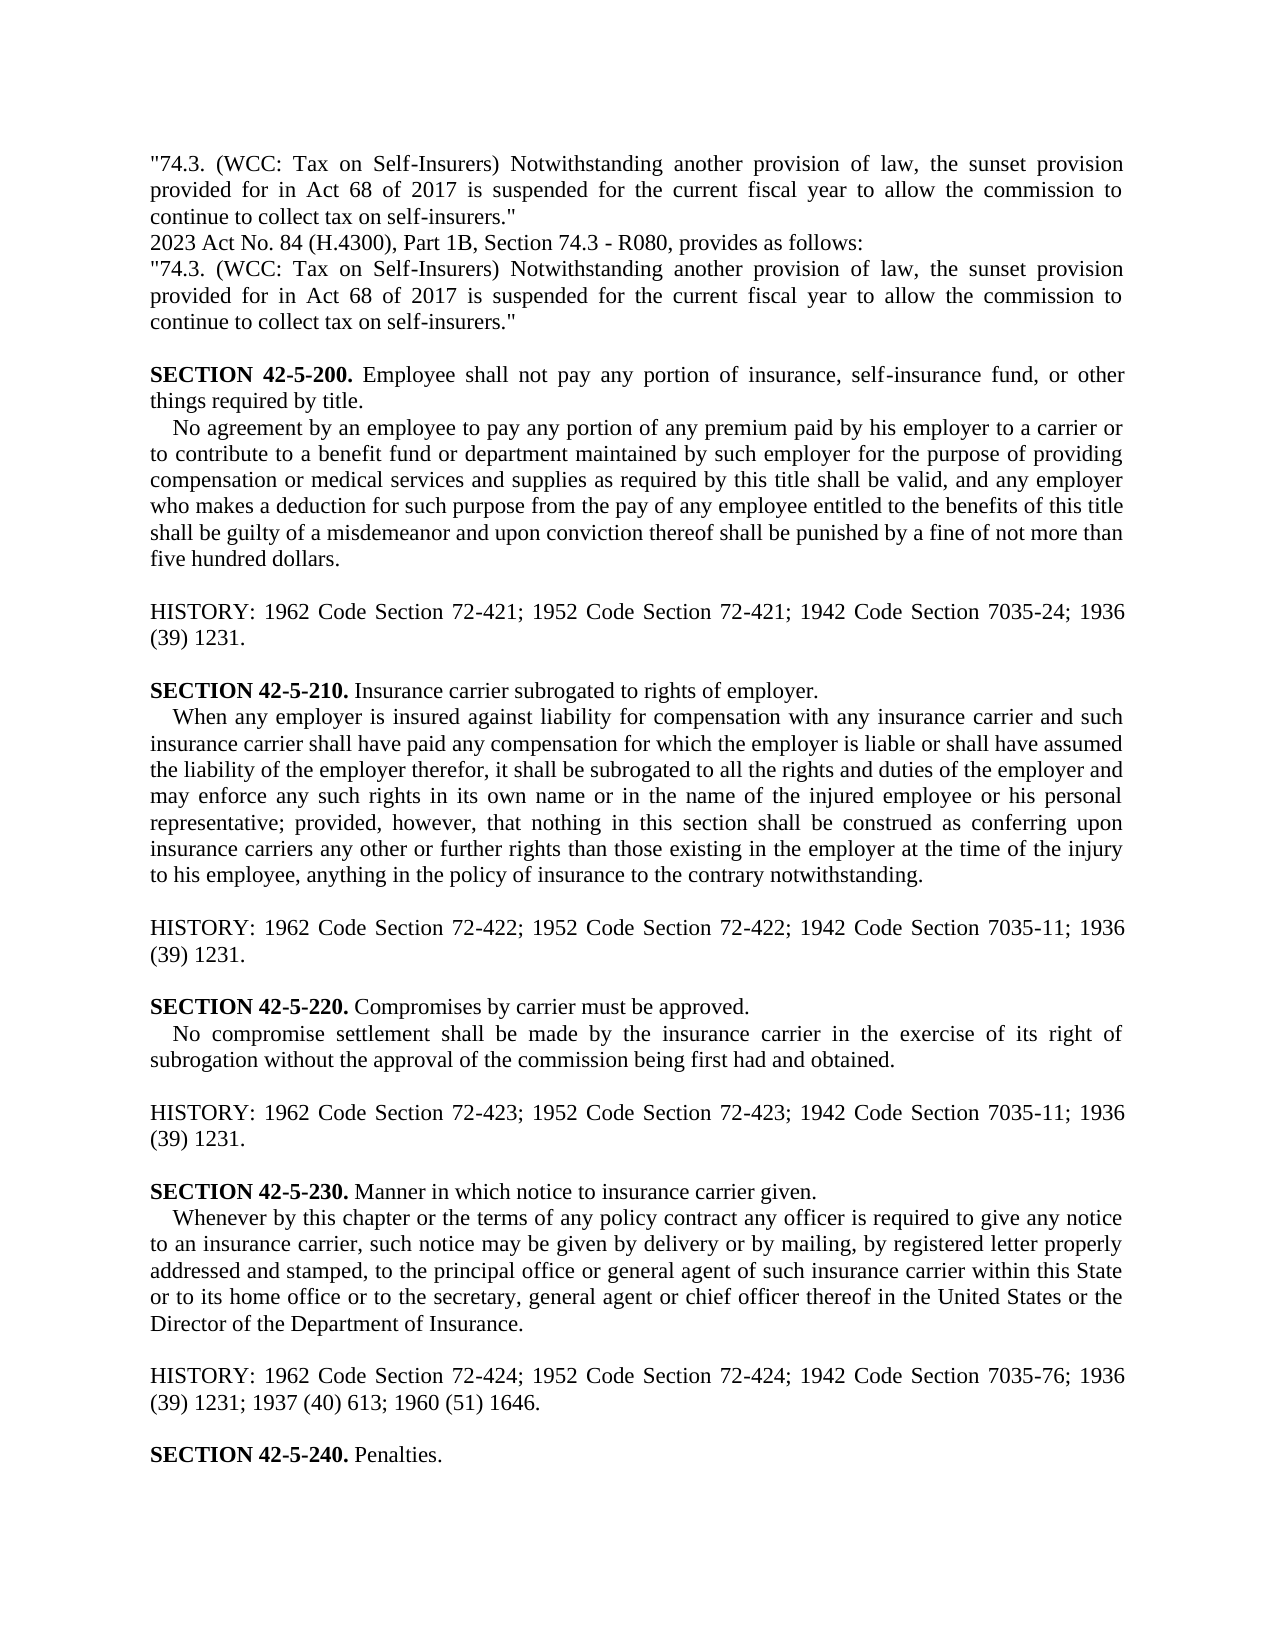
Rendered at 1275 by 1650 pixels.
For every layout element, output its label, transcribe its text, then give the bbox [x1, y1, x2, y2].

text No compromise settlement shall be made by the insurance carrier in the exercise of its right of subrogation without the approval of the commission being first had and obtained. [150, 1020, 1125, 1072]
text SECTION 42-5-240. Penalties. [150, 1441, 1125, 1468]
text HISTORY: 1962 Code Section 72-421; 1952 Code Section 72-421; 1942 Code Section 7035-24; 1936 (39) 1231. [150, 598, 1125, 651]
text SECTION 42-5-210. Insurance carrier subrogated to rights of employer. [150, 677, 1125, 703]
text HISTORY: 1962 Code Section 72-424; 1952 Code Section 72-424; 1942 Code Section 7035-76; 1936 (39) 1231; 1937 (40) 613; 1960 (51) 1646. [150, 1362, 1125, 1415]
text "74.3. (WCC: Tax on Self-Insurers) Notwithstanding another provision of law, the sunset provision provided for in Act 68 of 2017 is suspended for the current fiscal year to allow the commission to continue to collect tax on self-insurers." [150, 150, 1125, 229]
text SECTION 42-5-220. Compromises by carrier must be approved. [150, 993, 1125, 1020]
text When any employer is insured against liability for compensation with any insurance carrier and such insurance carrier shall have paid any compensation for which the employer is liable or shall have assumed the liability of the employer therefor, it shall be subrogated to all the rights and duties of the employer and may enforce any such rights in its own name or in the name of the injured employee or his personal representative; provided, however, that nothing in this section shall be construed as conferring upon insurance carriers any other or further rights than those existing in the employer at the time of the injury to his employee, anything in the policy of insurance to the contrary notwithstanding. [150, 703, 1125, 888]
text SECTION 42-5-200. Employee shall not pay any portion of insurance, self-insurance fund, or other things required by title. [150, 361, 1125, 413]
text SECTION 42-5-230. Manner in which notice to insurance carrier given. [150, 1178, 1125, 1204]
text HISTORY: 1962 Code Section 72-422; 1952 Code Section 72-422; 1942 Code Section 7035-11; 1936 (39) 1231. [150, 914, 1125, 967]
text No agreement by an employee to pay any portion of any premium paid by his employer to a carrier or to contribute to a benefit fund or department maintained by such employer for the purpose of providing compensation or medical services and supplies as required by this title shall be valid, and any employer who makes a deduction for such purpose from the pay of any employee entitled to the benefits of this title shall be guilty of a misdemeanor and upon conviction thereof shall be punished by a fine of not more than five hundred dollars. [150, 413, 1125, 572]
text "74.3. (WCC: Tax on Self-Insurers) Notwithstanding another provision of law, the sunset provision provided for in Act 68 of 2017 is suspended for the current fiscal year to allow the commission to continue to collect tax on self-insurers." [150, 255, 1125, 334]
text 2023 Act No. 84 (H.4300), Part 1B, Section 74.3 - R080, provides as follows: [150, 229, 1125, 255]
text Whenever by this chapter or the terms of any policy contract any officer is required to give any notice to an insurance carrier, such notice may be given by delivery or by mailing, by registered letter properly addressed and stamped, to the principal office or general agent of such insurance carrier within this State or to its home office or to the secretary, general agent or chief officer thereof in the United States or the Director of the Department of Insurance. [150, 1204, 1125, 1336]
text HISTORY: 1962 Code Section 72-423; 1952 Code Section 72-423; 1942 Code Section 7035-11; 1936 (39) 1231. [150, 1099, 1125, 1151]
